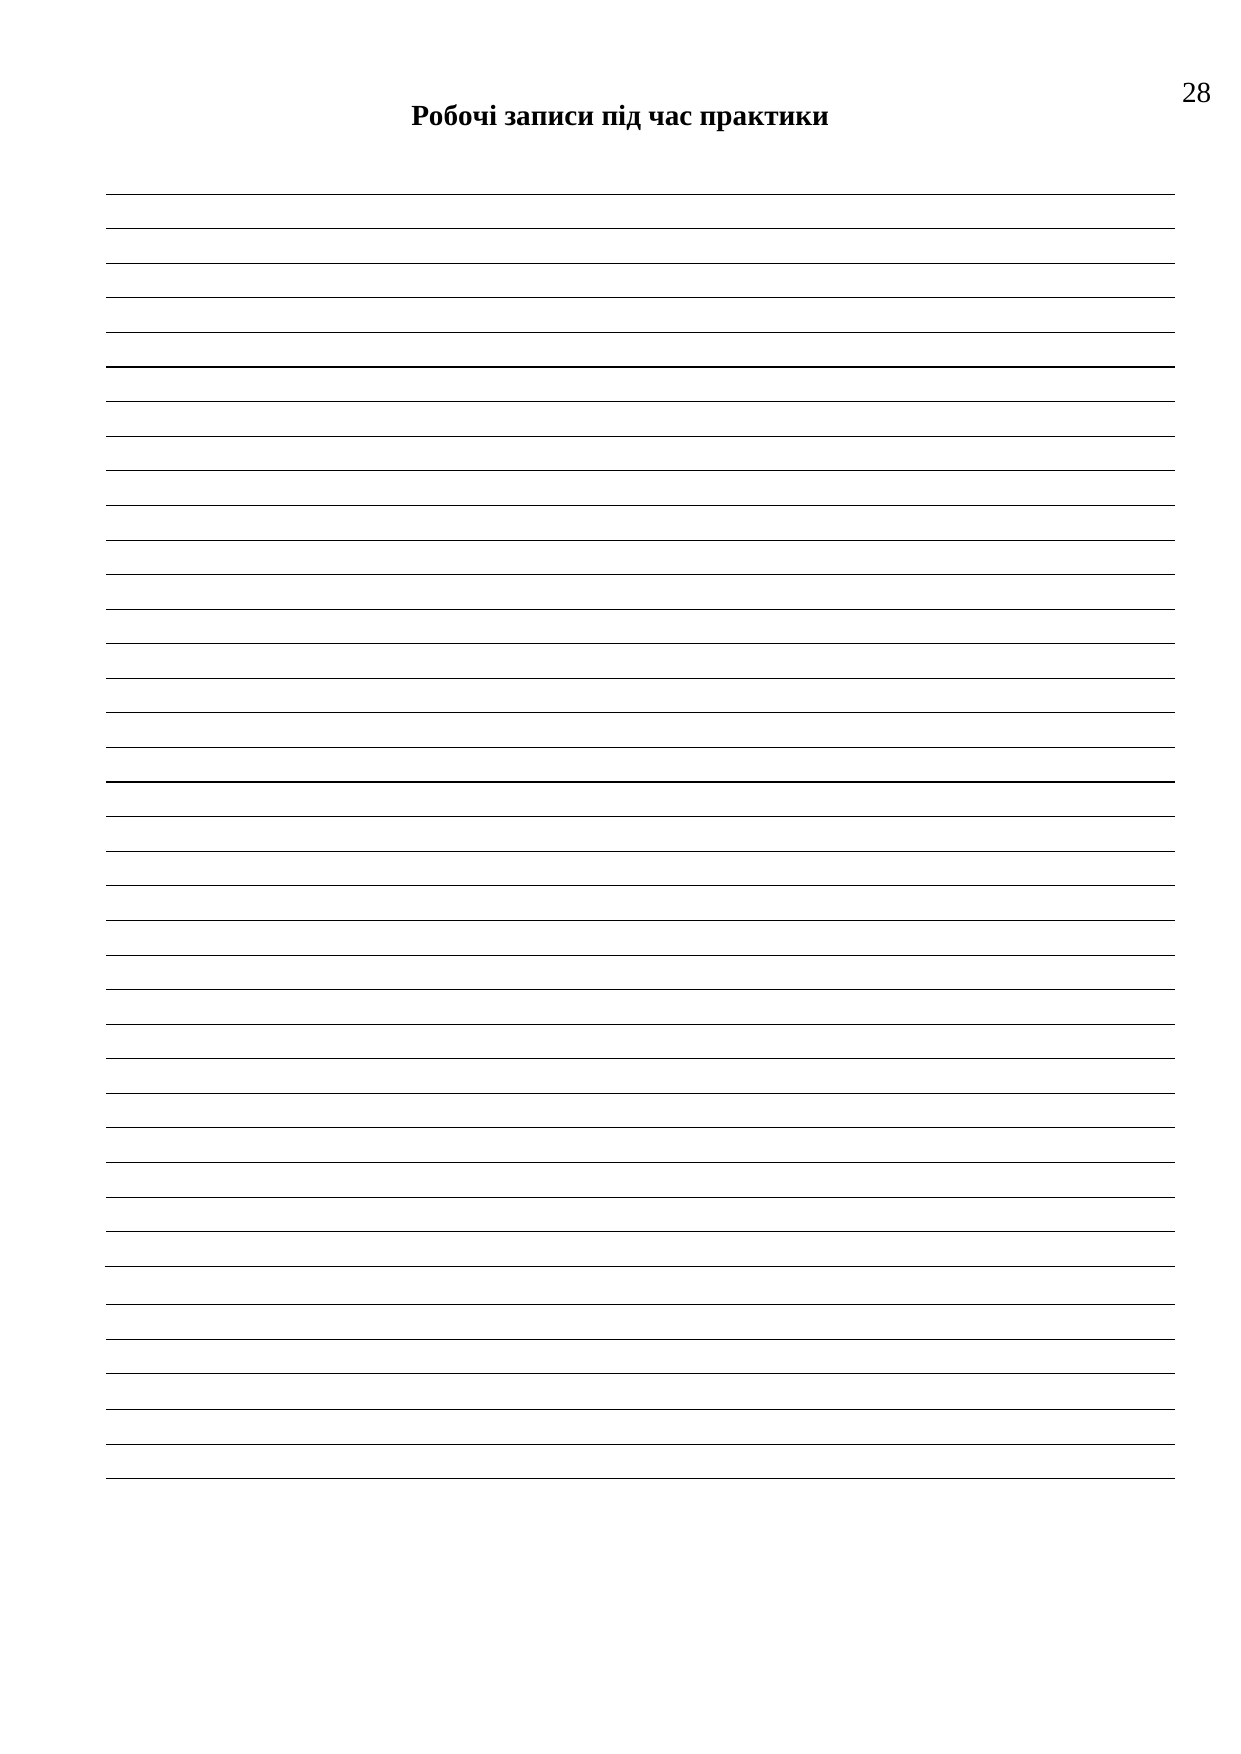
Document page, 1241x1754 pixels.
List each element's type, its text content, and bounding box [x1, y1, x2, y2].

text Робочі записи під час практики [103, 104, 831, 131]
